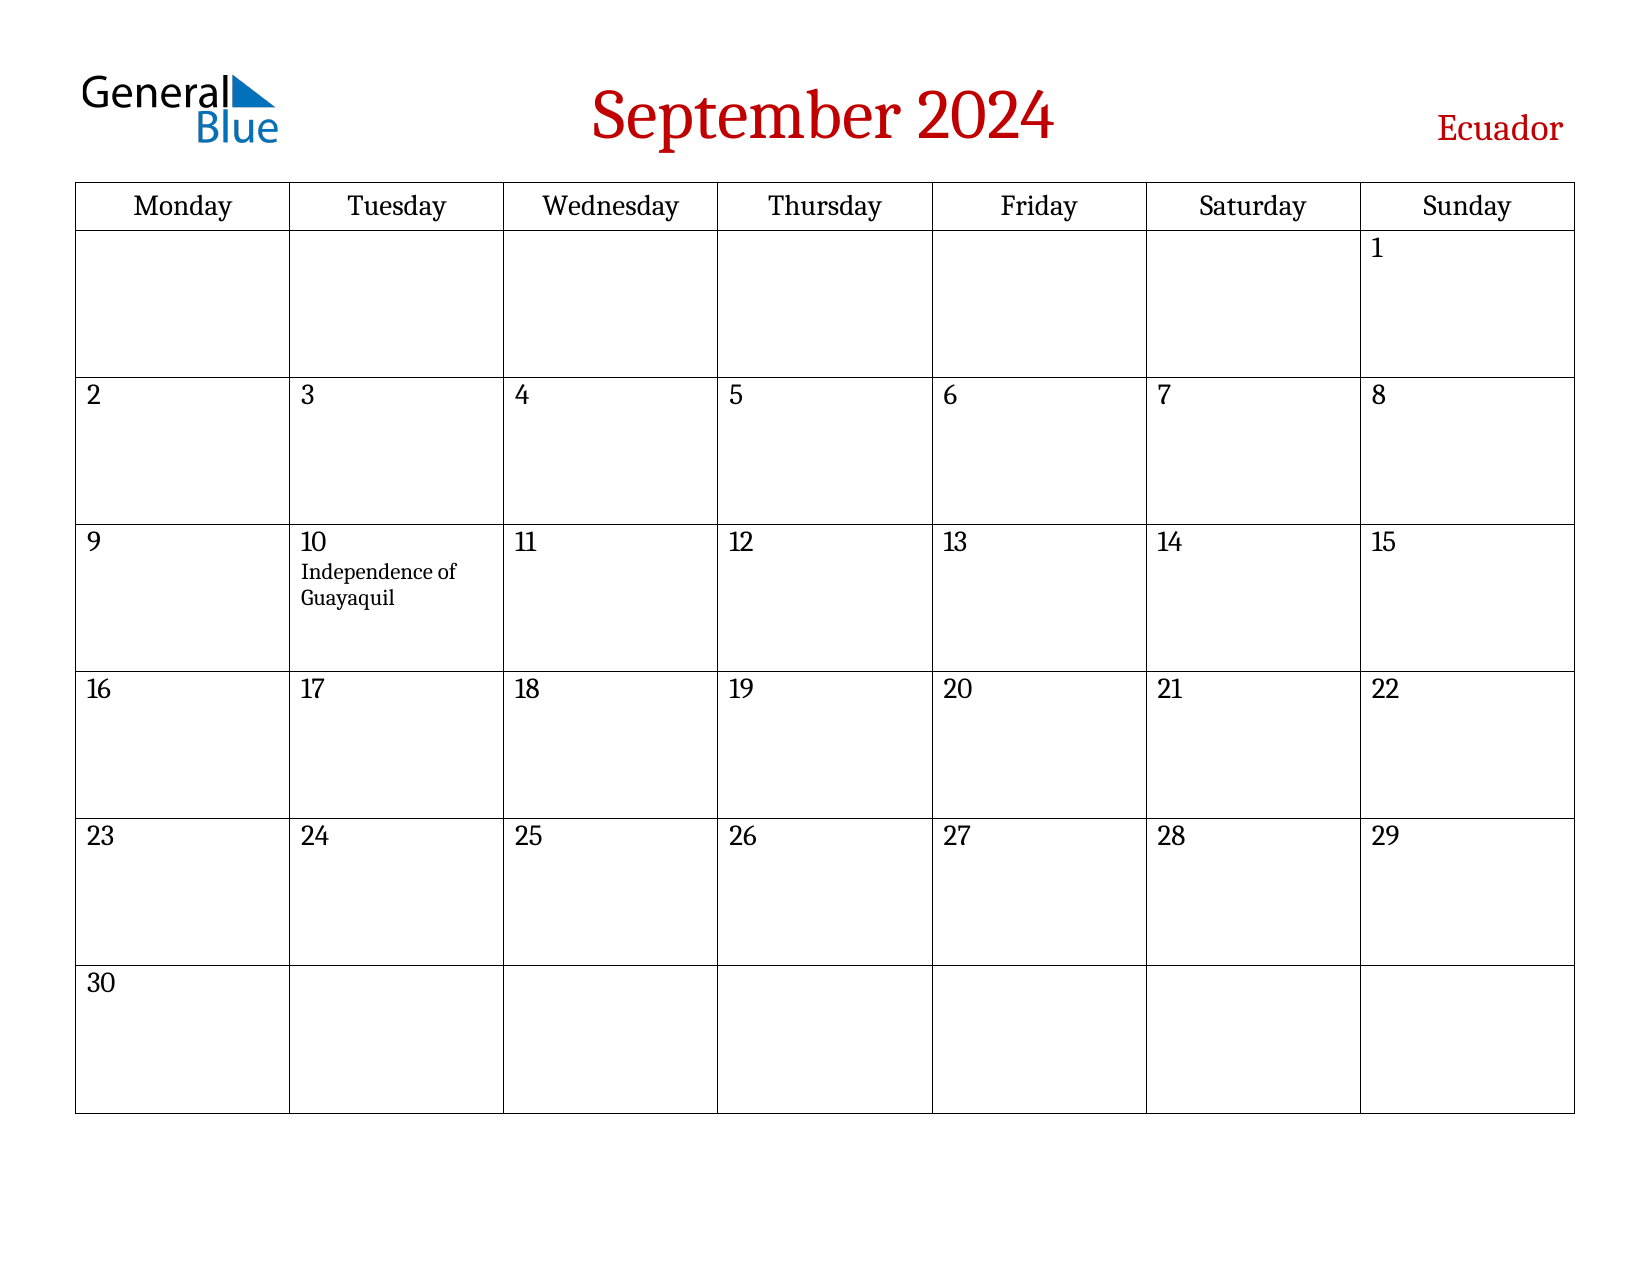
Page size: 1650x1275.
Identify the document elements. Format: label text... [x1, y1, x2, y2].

table_cell [718, 559, 932, 671]
table_cell [1361, 412, 1574, 524]
table_cell [718, 412, 932, 524]
table_cell 6 [933, 378, 1146, 412]
table_cell [933, 231, 1146, 264]
table_cell [504, 1000, 717, 1112]
table_header [76, 75, 503, 182]
table_cell [1147, 706, 1360, 818]
table_cell Thursday [718, 183, 932, 230]
table_cell 1 [1361, 231, 1574, 264]
table_cell [1147, 853, 1360, 965]
table_cell [1361, 853, 1574, 965]
table_cell 13 [933, 525, 1146, 559]
table_cell 17 [290, 672, 503, 706]
table_cell 12 [718, 525, 932, 559]
table_cell 20 [933, 672, 1146, 706]
table_cell 10 [290, 525, 503, 559]
table_cell [1361, 1000, 1574, 1112]
table_cell 16 [76, 672, 289, 706]
picture [82, 75, 278, 143]
table_cell 21 [1147, 672, 1360, 706]
table_cell 14 [1147, 525, 1360, 559]
table_cell 23 [76, 819, 289, 853]
table_cell 19 [718, 672, 932, 706]
table_cell 24 [290, 819, 503, 853]
table_cell [1361, 706, 1574, 818]
table_header September 2024 [504, 75, 1146, 182]
table_cell 15 [1361, 525, 1574, 559]
table_cell [718, 231, 932, 264]
table_cell [1147, 231, 1360, 264]
table_cell 8 [1361, 378, 1574, 412]
table_cell Independence of Guayaquil [290, 559, 503, 671]
table_cell [1361, 559, 1574, 671]
table_cell Monday [76, 183, 289, 230]
table_cell Saturday [1147, 183, 1360, 230]
table_cell 11 [504, 525, 717, 559]
table_cell [76, 1000, 289, 1112]
table_cell [933, 1000, 1146, 1112]
table_cell [718, 265, 932, 377]
table_cell [290, 265, 503, 377]
table_cell [1147, 966, 1360, 1000]
table_cell [1361, 265, 1574, 377]
table_cell [504, 706, 717, 818]
table_cell [933, 853, 1146, 965]
table_cell 30 [76, 966, 289, 1000]
table_cell [933, 412, 1146, 524]
table_cell [290, 853, 503, 965]
table_cell [1147, 265, 1360, 377]
table_cell [933, 966, 1146, 1000]
table_cell Tuesday [290, 183, 503, 230]
table_cell [933, 265, 1146, 377]
table_cell 5 [718, 378, 932, 412]
table_cell [76, 231, 289, 264]
table_cell [718, 1000, 932, 1112]
table_cell [1147, 412, 1360, 524]
table_cell [76, 559, 289, 671]
table_cell [290, 412, 503, 524]
table_cell Sunday [1361, 183, 1574, 230]
table_cell [718, 966, 932, 1000]
table_cell [504, 231, 717, 264]
table_cell [933, 559, 1146, 671]
table_cell [1147, 559, 1360, 671]
table_cell [290, 706, 503, 818]
table_cell [718, 706, 932, 818]
table_cell 7 [1147, 378, 1360, 412]
table_cell 25 [504, 819, 717, 853]
table_cell [290, 231, 503, 264]
table_cell [504, 853, 717, 965]
table_cell 29 [1361, 819, 1574, 853]
table_cell [290, 966, 503, 1000]
table_cell 28 [1147, 819, 1360, 853]
table_cell [290, 1000, 503, 1112]
table_cell [76, 706, 289, 818]
table_cell [76, 412, 289, 524]
table_cell 9 [76, 525, 289, 559]
table_cell Friday [933, 183, 1146, 230]
table_cell Wednesday [504, 183, 717, 230]
table_cell [504, 966, 717, 1000]
table_cell 27 [933, 819, 1146, 853]
table_cell 4 [504, 378, 717, 412]
table_cell [1147, 1000, 1360, 1112]
table_cell [76, 853, 289, 965]
table_cell 2 [76, 378, 289, 412]
table_cell [718, 853, 932, 965]
table_cell 26 [718, 819, 932, 853]
table_cell [504, 412, 717, 524]
table_cell 3 [290, 378, 503, 412]
table_cell [504, 559, 717, 671]
table_cell [76, 265, 289, 377]
table_cell 22 [1361, 672, 1574, 706]
table_header Ecuador [1146, 75, 1574, 182]
table_cell 18 [504, 672, 717, 706]
table_cell [933, 706, 1146, 818]
table_cell [504, 265, 717, 377]
table_cell [1361, 966, 1574, 1000]
